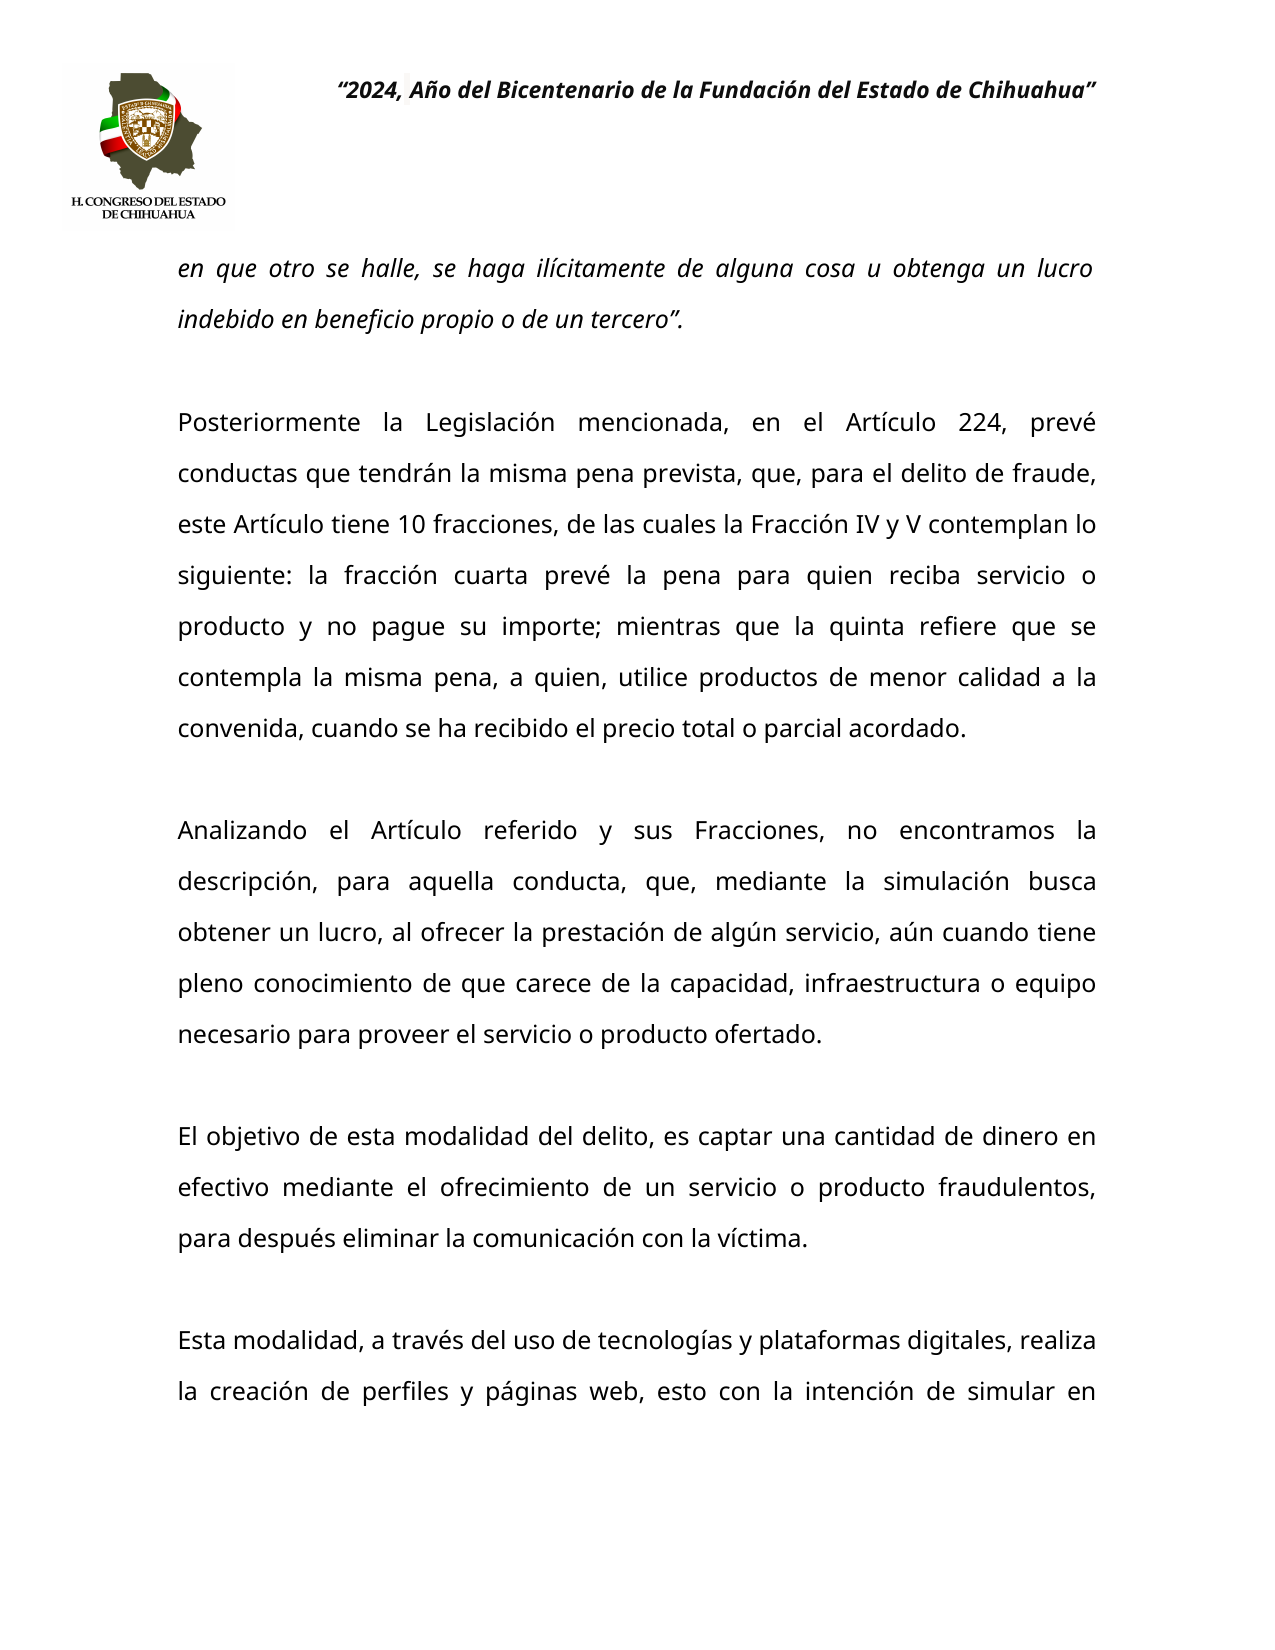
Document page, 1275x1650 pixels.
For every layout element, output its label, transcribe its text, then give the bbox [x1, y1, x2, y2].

text Posteriormente la Legislación mencionada, en el Artículo 224, prevé conductas que tendrán la misma pena prevista, que, para el delito de fraude, este Artículo tiene 10 fracciones, de las cuales la Fracción IV y V contemplan lo siguiente: la fracción cuarta prevé la pena para quien reciba servicio o producto y no pague su importe; mientras que la quinta refiere que se contempla la misma pena, a quien, utilice productos de menor calidad a la convenida, cuando se ha recibido el precio total o parcial acordado. [177, 404, 1098, 744]
picture [61, 63, 236, 231]
text El objetivo de esta modalidad del delito, es captar una cantidad de dinero en efectivo mediante el ofrecimiento de un servicio o producto fraudulentos, para después eliminar la comunicación con la víctima. [177, 1119, 1098, 1255]
text Analizando el Artículo referido y sus Fracciones, no encontramos la descripción, para aquella conducta, que, mediante la simulación busca obtener un lucro, al ofrecer la prestación de algún servicio, aún cuando tiene pleno conocimiento de que carece de la capacidad, infraestructura o equipo necesario para proveer el servicio o producto ofertado. [177, 812, 1098, 1051]
